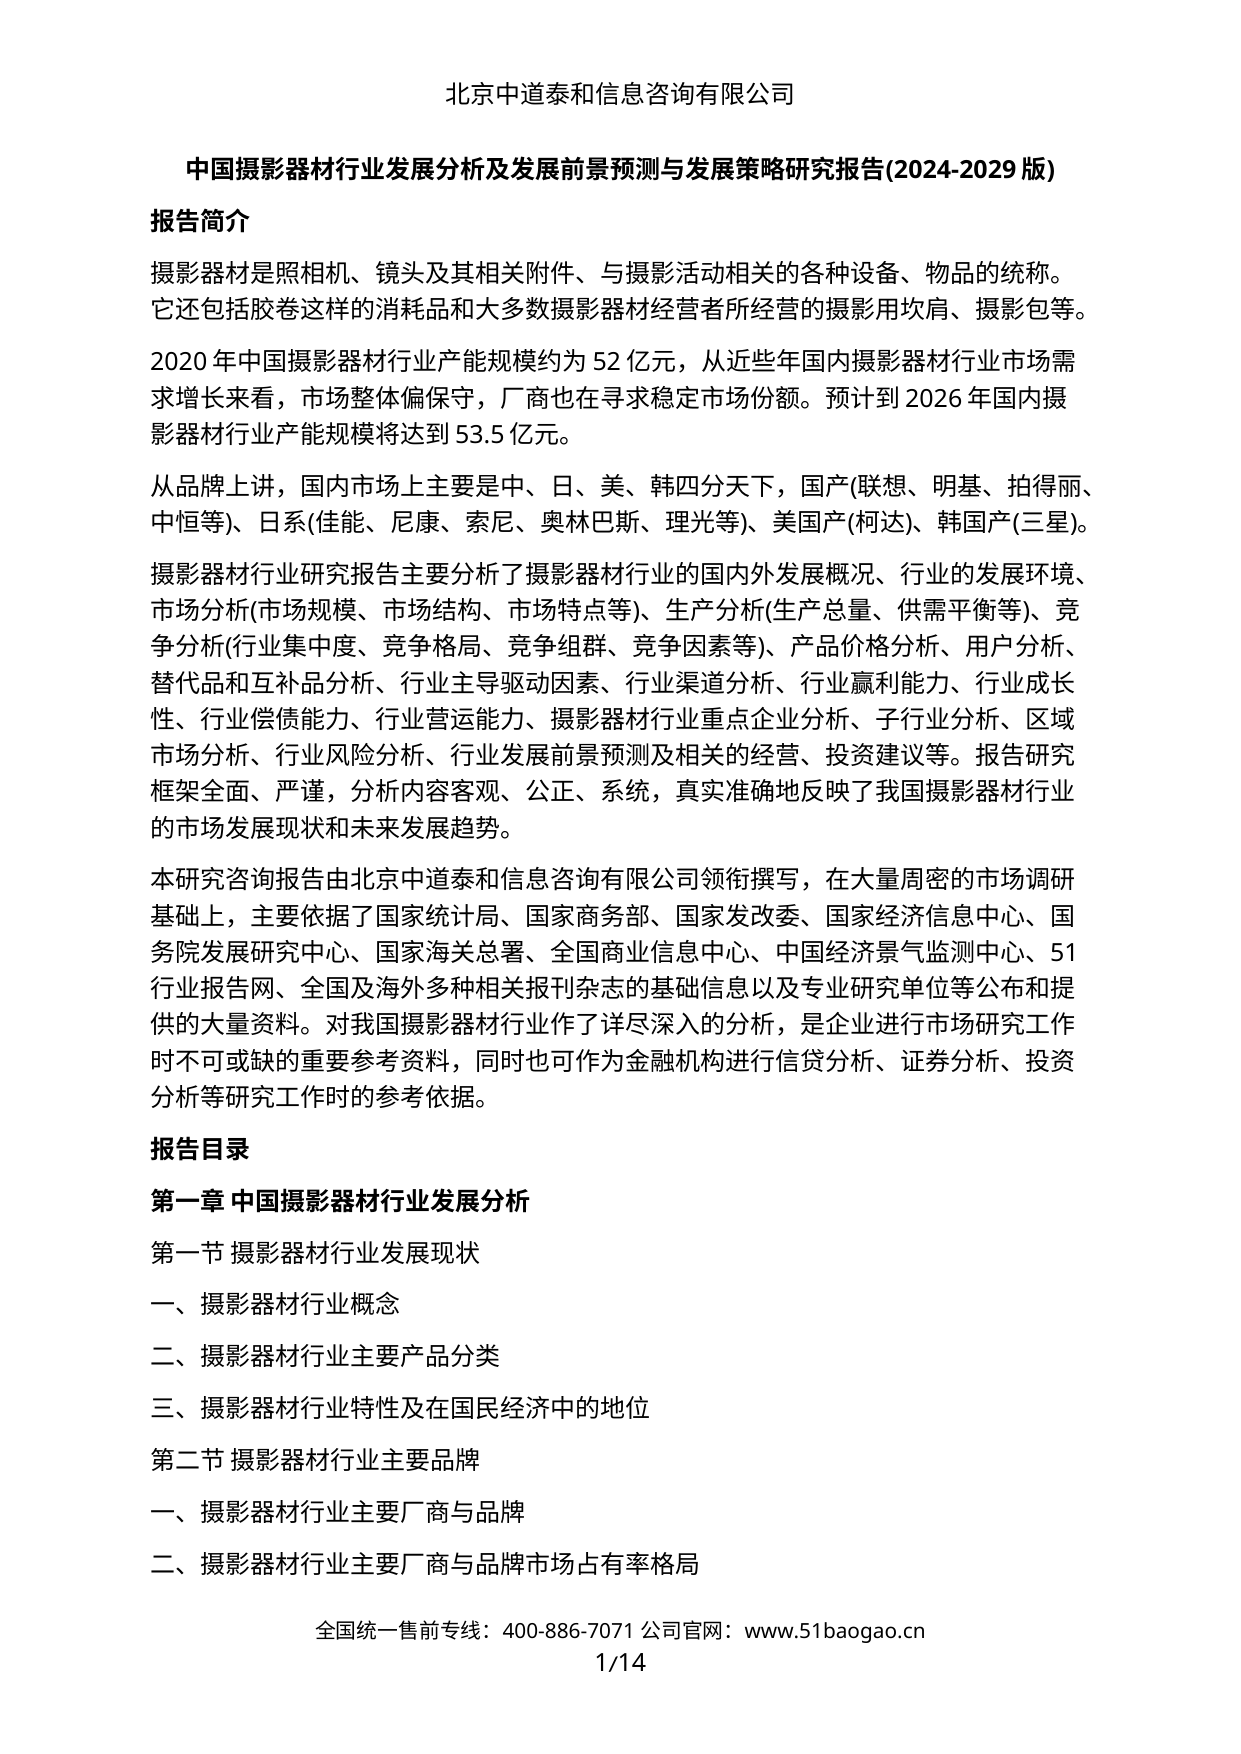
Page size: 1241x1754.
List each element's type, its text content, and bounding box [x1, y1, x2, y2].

text 摄影器材是照相机、镜头及其相关附件、与摄影活动相关的各种设备、物品的统称。它还包括胶卷这样的消耗品和大多数摄影器材经营者所经营的摄影用坎肩、摄影包等。 [150, 254, 1090, 326]
text 第一节 摄影器材行业发展现状 [150, 1233, 1090, 1269]
text 一、摄影器材行业主要厂商与品牌 [150, 1492, 1090, 1529]
text 第二节 摄影器材行业主要品牌 [150, 1441, 1090, 1477]
text 本研究咨询报告由北京中道泰和信息咨询有限公司领衔撰写，在大量周密的市场调研基础上，主要依据了国家统计局、国家商务部、国家发改委、国家经济信息中心、国务院发展研究中心、国家海关总署、全国商业信息中心、中国经济景气监测中心、51行业报告网、全国及海外多种相关报刊杂志的基础信息以及专业研究单位等公布和提供的大量资料。对我国摄影器材行业作了详尽深入的分析，是企业进行市场研究工作时不可或缺的重要参考资料，同时也可作为金融机构进行信贷分析、证券分析、投资分析等研究工作时的参考依据。 [150, 860, 1090, 1114]
text 摄影器材行业研究报告主要分析了摄影器材行业的国内外发展概况、行业的发展环境、市场分析(市场规模、市场结构、市场特点等)、生产分析(生产总量、供需平衡等)、竞争分析(行业集中度、竞争格局、竞争组群、竞争因素等)、产品价格分析、用户分析、替代品和互补品分析、行业主导驱动因素、行业渠道分析、行业赢利能力、行业成长性、行业偿债能力、行业营运能力、摄影器材行业重点企业分析、子行业分析、区域市场分析、行业风险分析、行业发展前景预测及相关的经营、投资建议等。报告研究框架全面、严谨，分析内容客观、公正、系统，真实准确地反映了我国摄影器材行业的市场发展现状和未来发展趋势。 [150, 554, 1090, 844]
text 2020年中国摄影器材行业产能规模约为52亿元，从近些年国内摄影器材行业市场需求增长来看，市场整体偏保守，厂商也在寻求稳定市场份额。预计到2026年国内摄影器材行业产能规模将达到53.5亿元。 [150, 342, 1090, 451]
text 从品牌上讲，国内市场上主要是中、日、美、韩四分天下，国产(联想、明基、拍得丽、中恒等)、日系(佳能、尼康、索尼、奥林巴斯、理光等)、美国产(柯达)、韩国产(三星)。 [150, 466, 1090, 539]
text 报告简介 [150, 202, 1090, 238]
text 三、摄影器材行业特性及在国民经济中的地位 [150, 1389, 1090, 1425]
text 二、摄影器材行业主要产品分类 [150, 1337, 1090, 1373]
text 报告目录 [150, 1129, 1090, 1166]
text 第一章 中国摄影器材行业发展分析 [150, 1181, 1090, 1217]
text 二、摄影器材行业主要厂商与品牌市场占有率格局 [150, 1544, 1090, 1581]
text 一、摄影器材行业概念 [150, 1285, 1090, 1321]
text 中国摄影器材行业发展分析及发展前景预测与发展策略研究报告(2024-2029版) [150, 150, 1090, 186]
